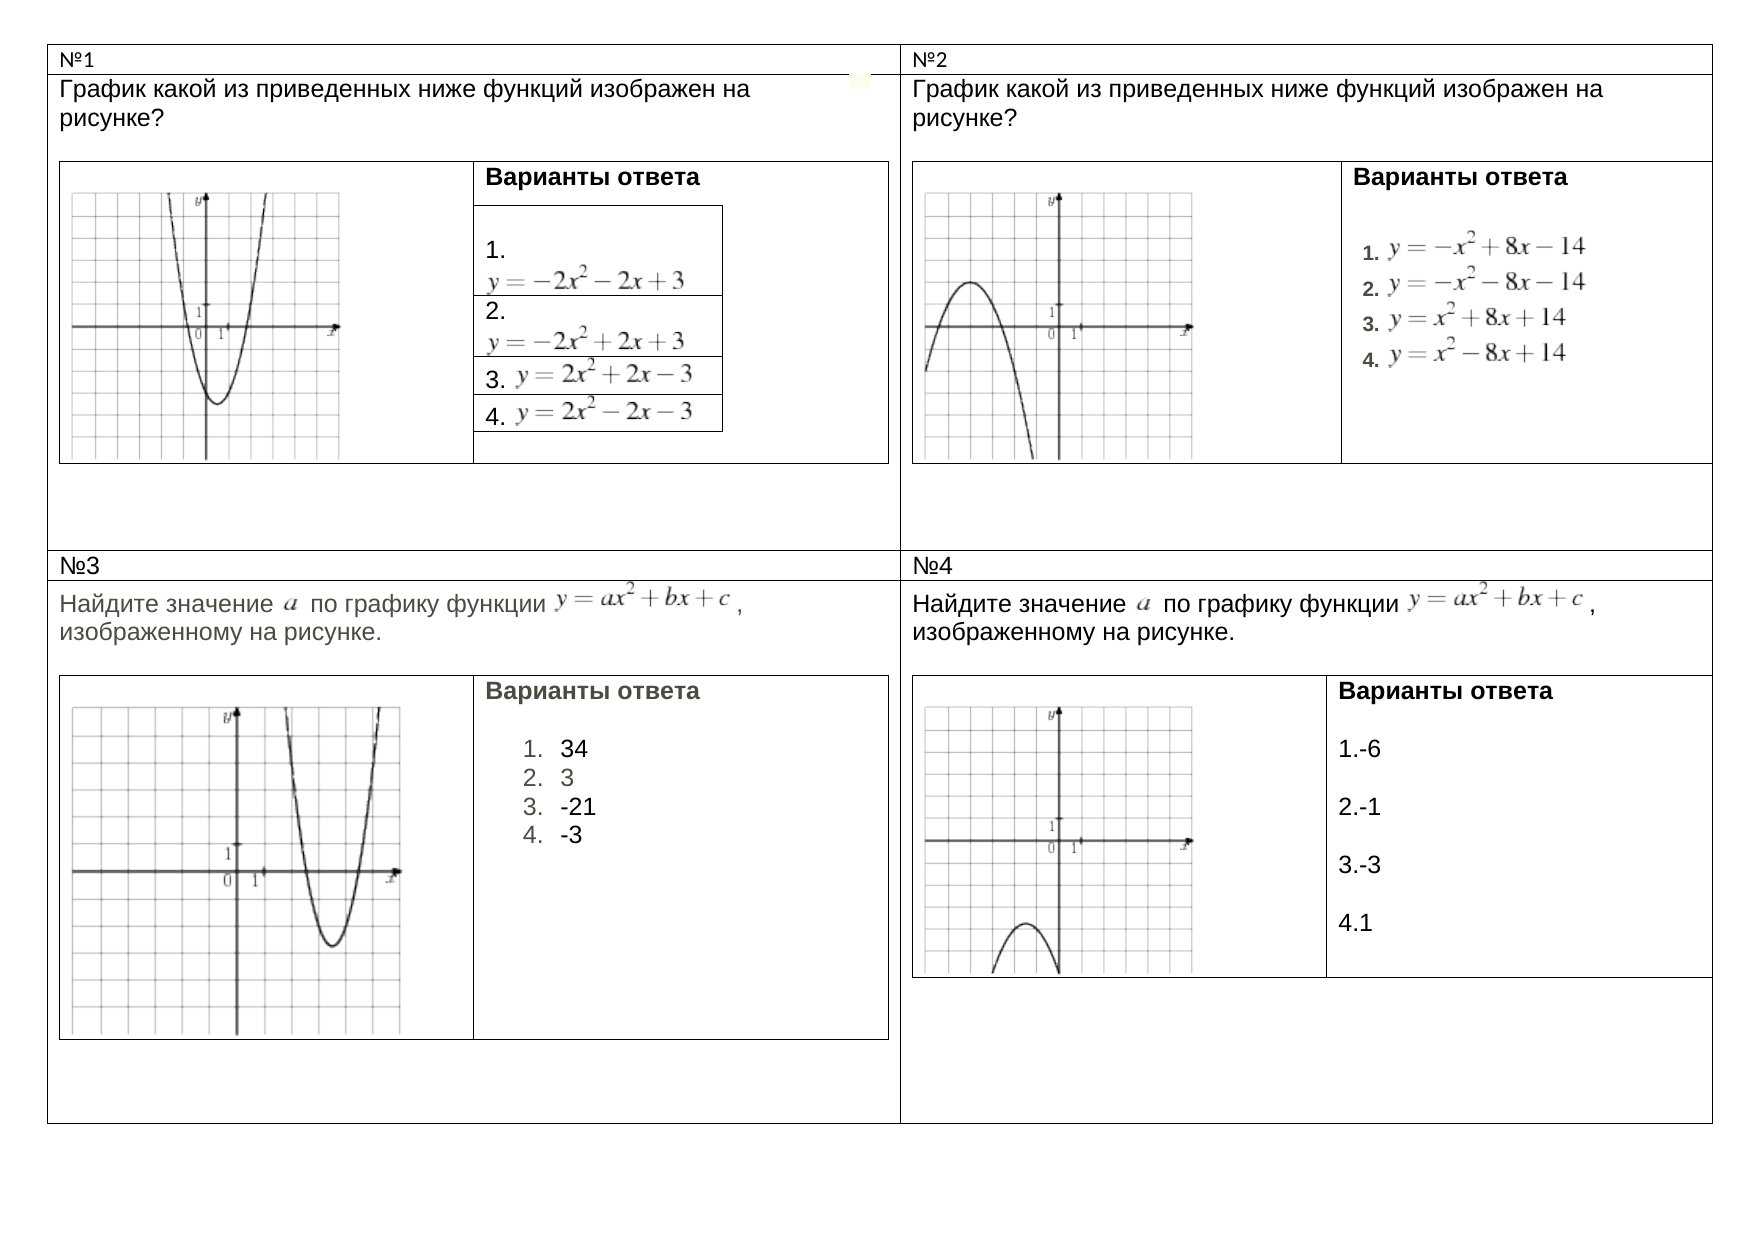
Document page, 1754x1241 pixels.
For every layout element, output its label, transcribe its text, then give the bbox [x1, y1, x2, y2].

picture [485, 325, 687, 356]
picture [280, 596, 304, 612]
picture [923, 705, 1196, 977]
picture [513, 357, 695, 389]
picture [1386, 265, 1588, 297]
picture [1386, 229, 1588, 261]
picture [1386, 336, 1568, 368]
picture [1386, 300, 1568, 332]
table_header №2 [901, 45, 1712, 73]
picture [70, 705, 405, 1039]
picture [513, 394, 695, 426]
picture [1133, 596, 1157, 612]
picture [923, 191, 1196, 463]
table_cell №4 [901, 551, 1712, 580]
table_cell Найдите значение по графику функции , изображенному на рисунке. [48, 581, 900, 1123]
picture [1406, 580, 1589, 612]
picture [70, 191, 343, 463]
table_cell №3 [48, 551, 900, 580]
table_cell Найдите значение по графику функции , изображенному на рисунке. [901, 581, 1712, 1123]
table_cell График какой из приведенных ниже функций изображен на рисунке? [48, 75, 900, 550]
table_header №1 [48, 45, 900, 73]
picture [553, 580, 736, 612]
picture [485, 263, 687, 296]
table_cell График какой из приведенных ниже функций изображен на рисунке? [901, 75, 1712, 550]
